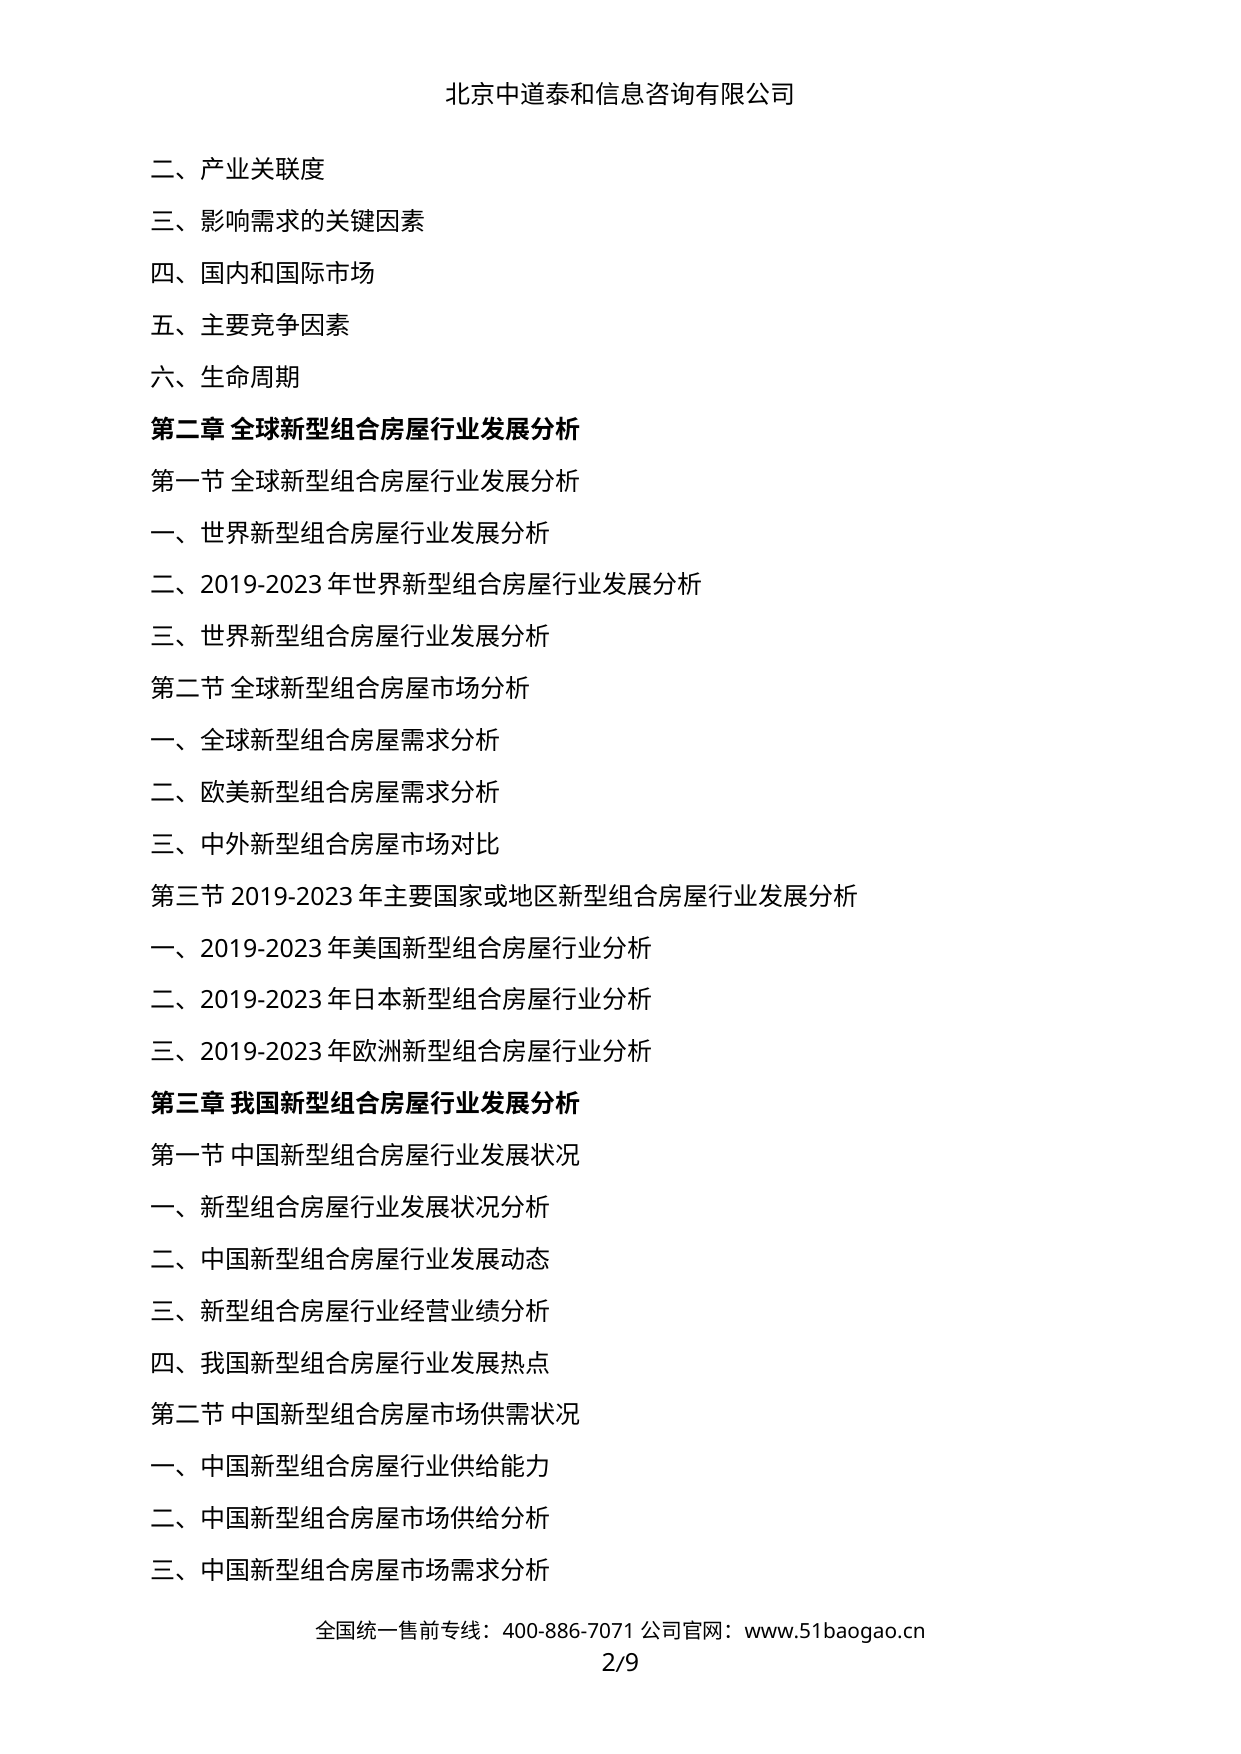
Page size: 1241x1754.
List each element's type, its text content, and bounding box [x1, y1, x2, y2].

text 第二节 中国新型组合房屋市场供需状况 [150, 1395, 1090, 1431]
text 二、中国新型组合房屋市场供给分析 [150, 1499, 1090, 1535]
text 三、中国新型组合房屋市场需求分析 [150, 1551, 1090, 1587]
text 三、世界新型组合房屋行业发展分析 [150, 617, 1090, 653]
text 第一节 中国新型组合房屋行业发展状况 [150, 1136, 1090, 1172]
text 三、新型组合房屋行业经营业绩分析 [150, 1291, 1090, 1327]
text 二、2019-2023年世界新型组合房屋行业发展分析 [150, 565, 1090, 601]
text 二、中国新型组合房屋行业发展动态 [150, 1239, 1090, 1276]
text 第二章 全球新型组合房屋行业发展分析 [150, 409, 1090, 446]
text 四、我国新型组合房屋行业发展热点 [150, 1343, 1090, 1379]
text 四、国内和国际市场 [150, 254, 1090, 290]
text 二、2019-2023年日本新型组合房屋行业分析 [150, 980, 1090, 1016]
text 二、欧美新型组合房屋需求分析 [150, 772, 1090, 809]
text 一、新型组合房屋行业发展状况分析 [150, 1187, 1090, 1224]
text 一、全球新型组合房屋需求分析 [150, 721, 1090, 757]
text 第二节 全球新型组合房屋市场分析 [150, 669, 1090, 705]
text 三、2019-2023年欧洲新型组合房屋行业分析 [150, 1032, 1090, 1068]
text 五、主要竞争因素 [150, 306, 1090, 342]
text 六、生命周期 [150, 357, 1090, 394]
text 二、产业关联度 [150, 150, 1090, 186]
text 三、影响需求的关键因素 [150, 202, 1090, 238]
text 第一节 全球新型组合房屋行业发展分析 [150, 461, 1090, 497]
text 第三节 2019-2023年主要国家或地区新型组合房屋行业发展分析 [150, 876, 1090, 912]
text 第三章 我国新型组合房屋行业发展分析 [150, 1084, 1090, 1120]
text 一、世界新型组合房屋行业发展分析 [150, 513, 1090, 549]
text 一、2019-2023年美国新型组合房屋行业分析 [150, 928, 1090, 964]
text 三、中外新型组合房屋市场对比 [150, 824, 1090, 861]
text 一、中国新型组合房屋行业供给能力 [150, 1447, 1090, 1483]
